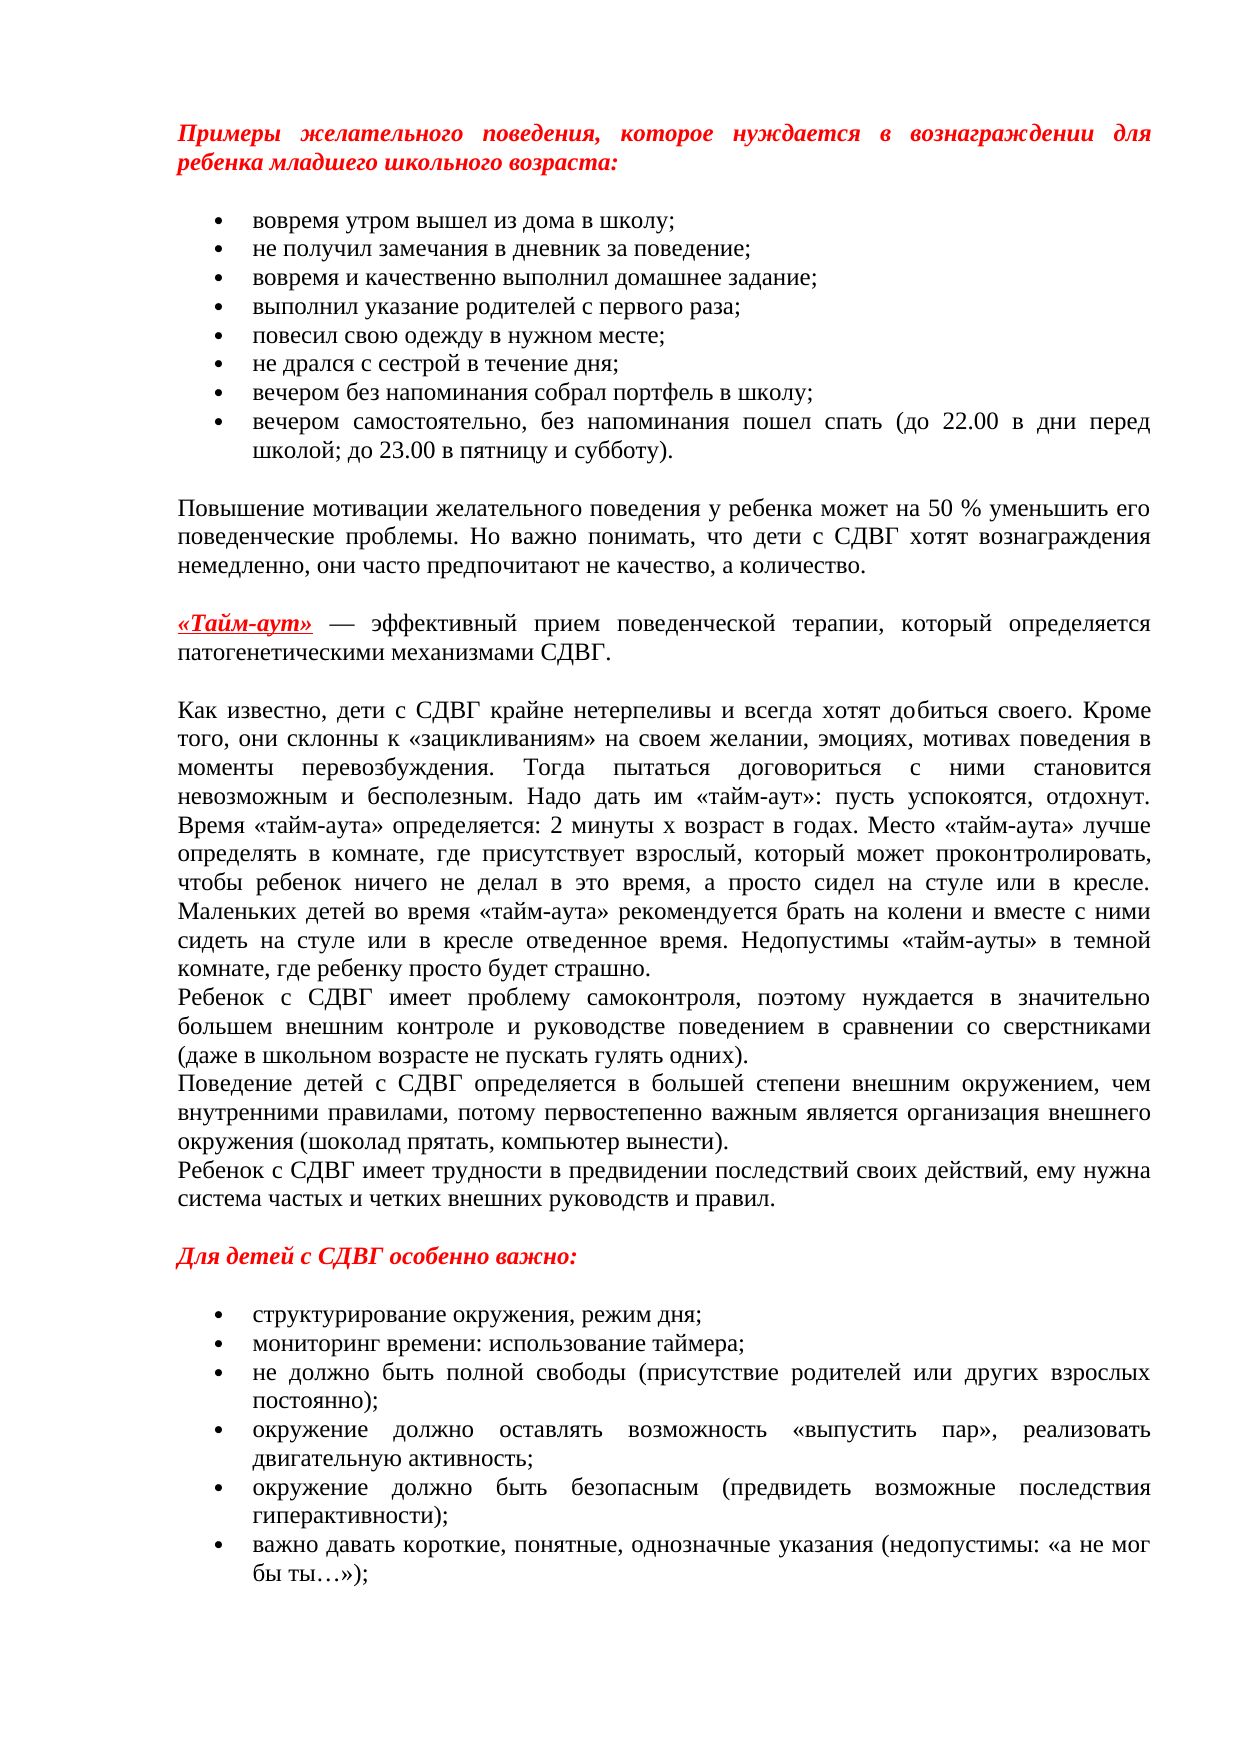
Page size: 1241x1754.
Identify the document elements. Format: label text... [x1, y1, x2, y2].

text Примеры желательного поведения, которое нуждается в вознаграждении для ребенка младшего школьного возраста: [177, 118, 1152, 176]
list окружение должно оставлять возможность «выпустить пар», реализовать двигательную активность; [215, 1414, 1152, 1472]
list не дрался с сестрой в течение дня; [215, 348, 1152, 377]
list не получил замечания в дневник за поведение; [215, 233, 1152, 262]
list вовремя утром вышел из дома в школу; [215, 205, 1152, 233]
text Как известно, дети с СДВГ крайне нетерпеливы и всегда хотят добиться своего. Кроме того, они склонны к «зацикливаниям» на своем желании, эмоциях, мотивах поведения в моменты перевозбуждения. Тогда пытаться договориться с ними становится невозможным и бесполезным. Надо дать им «тайм-аут»: пусть успокоятся, отдохнут. Время «тайм-аута» определяется: 2 минуты х возраст в годах. Место «тайм-аута» лучше определять в комнате, где присутствует взрослый, который может проконтролировать, чтобы ребенок ничего не делал в это время, а просто сидел на стуле или в кресле. Маленьких детей во время «тайм-аута» рекомендуется брать на колени и вместе с ними сидеть на стуле или в кресле отведенное время. Недопустимы «тайм-ауты» в темной комнате, где ребенку просто будет страшно. [177, 695, 1152, 982]
list не должно быть полной свободы (присутствие родителей или других взрослых постоянно); [215, 1357, 1152, 1414]
list выполнил указание родителей с первого раза; [215, 291, 1152, 320]
list повесил свою одежду в нужном месте; [215, 320, 1152, 348]
list структурирование окружения, режим дня; [215, 1299, 1152, 1328]
list важно давать короткие, понятные, однозначные указания (недопустимы: «а не мог бы ты…»); [215, 1529, 1152, 1587]
text «Тайм-аут» — эффективный прием поведенческой терапии, который определяется патогенетическими механизмами СДВГ. [177, 608, 1152, 666]
text Поведение детей с СДВГ определяется в большей степени внешним окружением, чем внутренними правилами, потому первостепенно важным является организация внешнего окружения (шоколад прятать, компьютер вынести). [177, 1068, 1152, 1155]
list мониторинг времени: использование таймера; [215, 1328, 1152, 1357]
list окружение должно быть безопасным (предвидеть возможные последствия гиперактивности); [215, 1472, 1152, 1529]
text Ребенок с СДВГ имеет трудности в предвидении последствий своих действий, ему нужна система частых и четких внешних руководств и правил. [177, 1155, 1152, 1212]
text Повышение мотивации желательного поведения у ребенка может на 50 % уменьшить его поведенческие проблемы. Но важно понимать, что дети с СДВГ хотят вознаграждения немедленно, они часто предпочитают не качество, а количество. [177, 493, 1152, 579]
list вечером самостоятельно, без напоминания пошел спать (до 22.00 в дни перед школой; до 23.00 в пятницу и субботу). [215, 406, 1152, 463]
text Ребенок с СДВГ имеет проблему самоконтроля, поэтому нуждается в значительно большем внешним контроле и руководстве поведением в сравнении со сверстниками (даже в школьном возрасте не пускать гулять одних). [177, 982, 1152, 1068]
text Для детей с СДВГ особенно важно: [177, 1241, 1152, 1270]
list вечером без напоминания собрал портфель в школу; [215, 377, 1152, 406]
list вовремя и качественно выполнил домашнее задание; [215, 262, 1152, 291]
